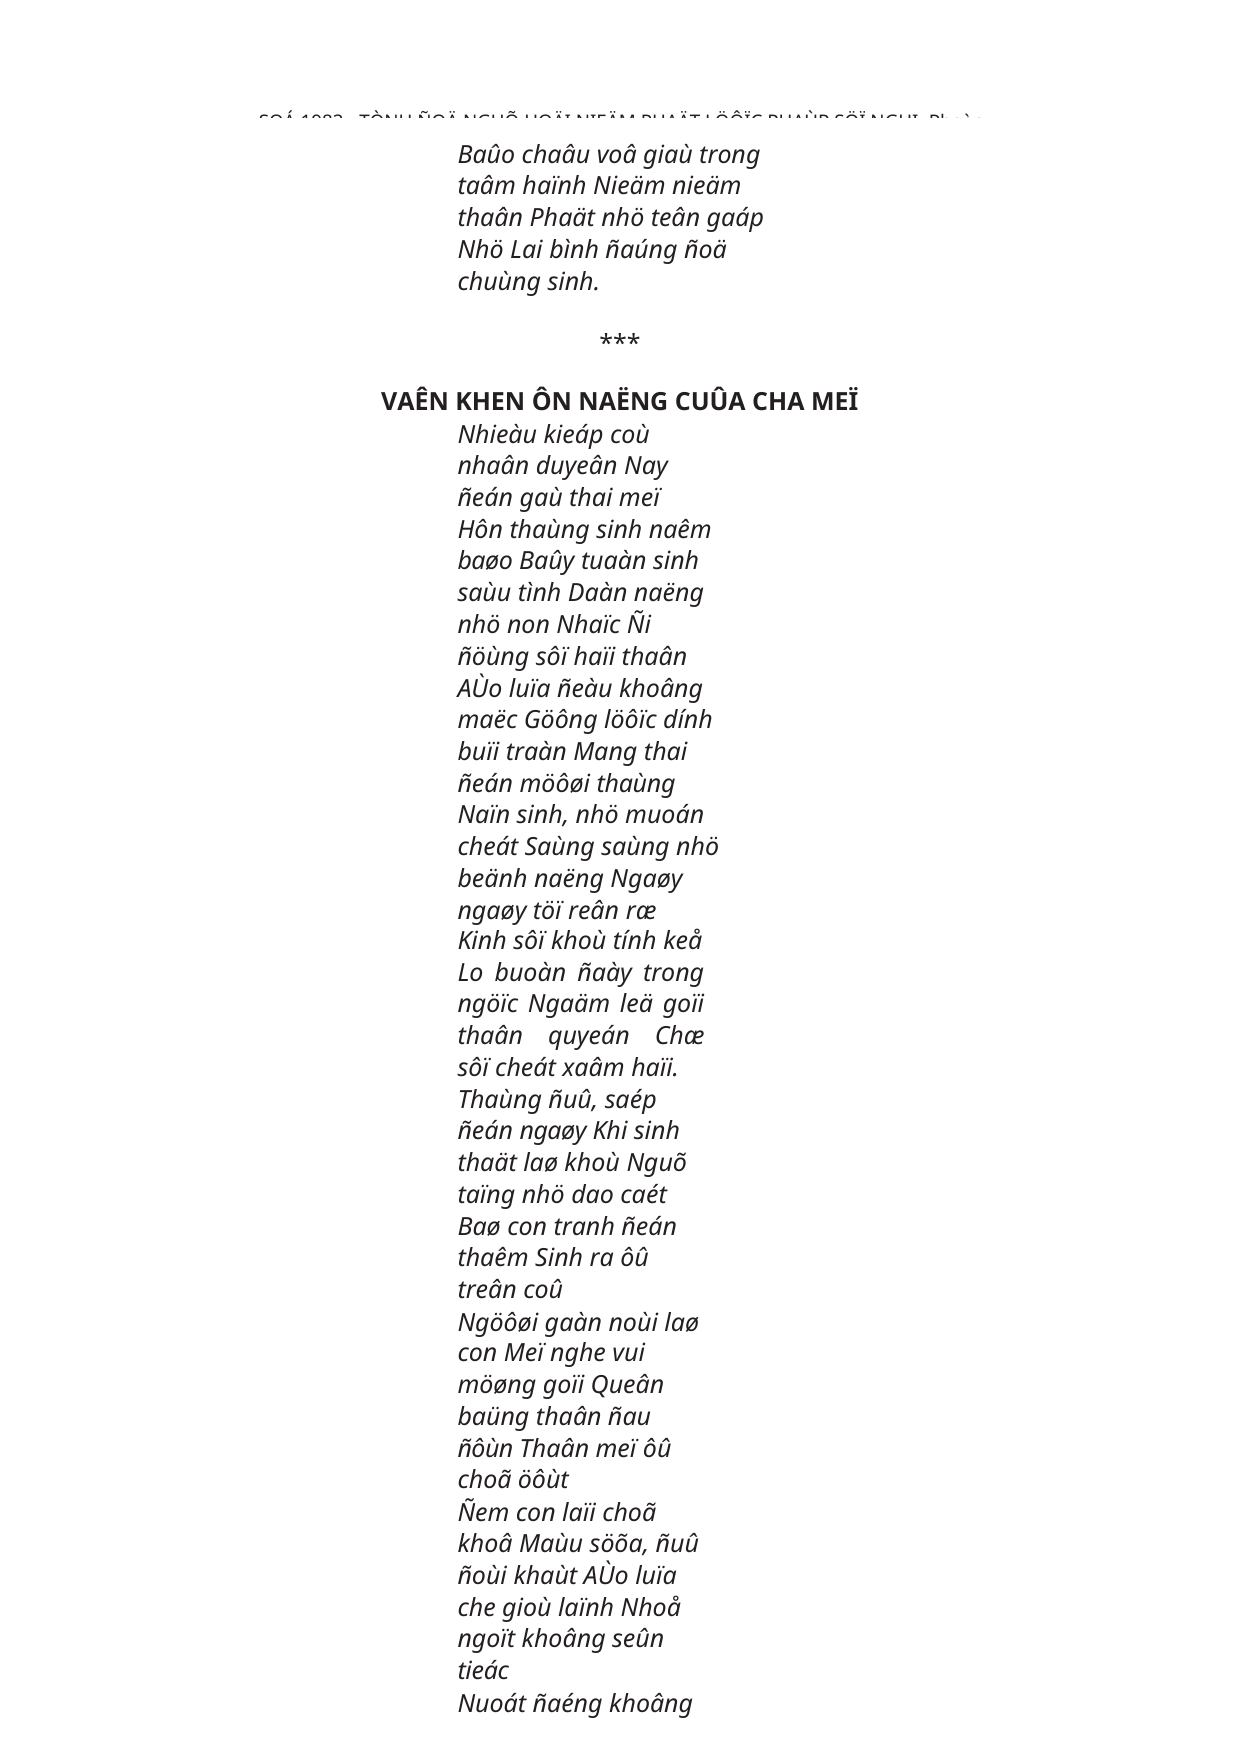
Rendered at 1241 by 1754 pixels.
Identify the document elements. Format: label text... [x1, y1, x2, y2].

text Thaùng ñuû, saép ñeán ngaøy Khi sinh thaät laø khoù Nguõ taïng nhö dao caét Baø con tranh ñeán thaêm Sinh ra ôû treân coû [457, 1083, 703, 1306]
text AÙo luïa ñeàu khoâng maëc Göông löôïc dính buïi traàn Mang thai ñeán möôøi thaùng Naïn sinh, nhö muoán cheát Saùng saùng nhö beänh naëng Ngaøy ngaøy töï reân ræ [457, 672, 729, 926]
text Lo buoàn ñaày trong ngöïc Ngaäm leä goïi thaân quyeán Chæ sôï cheát xaâm haïi. [457, 956, 704, 1083]
subtitle VAÊN KHEN ÔN NAËNG CUÛA CHA MEÏ [296, 384, 943, 417]
text Nhieàu kieáp coù nhaân duyeân Nay ñeán gaù thai meï [457, 418, 726, 514]
text Baûo chaâu voâ giaù trong taâm haïnh Nieäm nieäm thaân Phaät nhö teân gaáp Nhö Lai bình ñaúng ñoä chuùng sinh. [457, 139, 806, 297]
text *** [297, 325, 943, 359]
text Ngöôøi gaàn noùi laø con Meï nghe vui möøng goïi Queân baüng thaân ñau ñôùn Thaân meï ôû choã öôùt [457, 1306, 711, 1496]
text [457, 1687, 742, 1718]
text Ñem con laïi choã khoâ Maùu söõa, ñuû ñoùi khaùt AÙo luïa che gioù laïnh Nhoå ngoït khoâng seûn tieác [457, 1496, 706, 1687]
text Hôn thaùng sinh naêm baøo Baûy tuaàn sinh saùu tình Daàn naëng nhö non Nhaïc Ñi ñöùng sôï haïi thaân [457, 514, 725, 672]
text Kinh sôï khoù tính keå [457, 926, 1065, 955]
